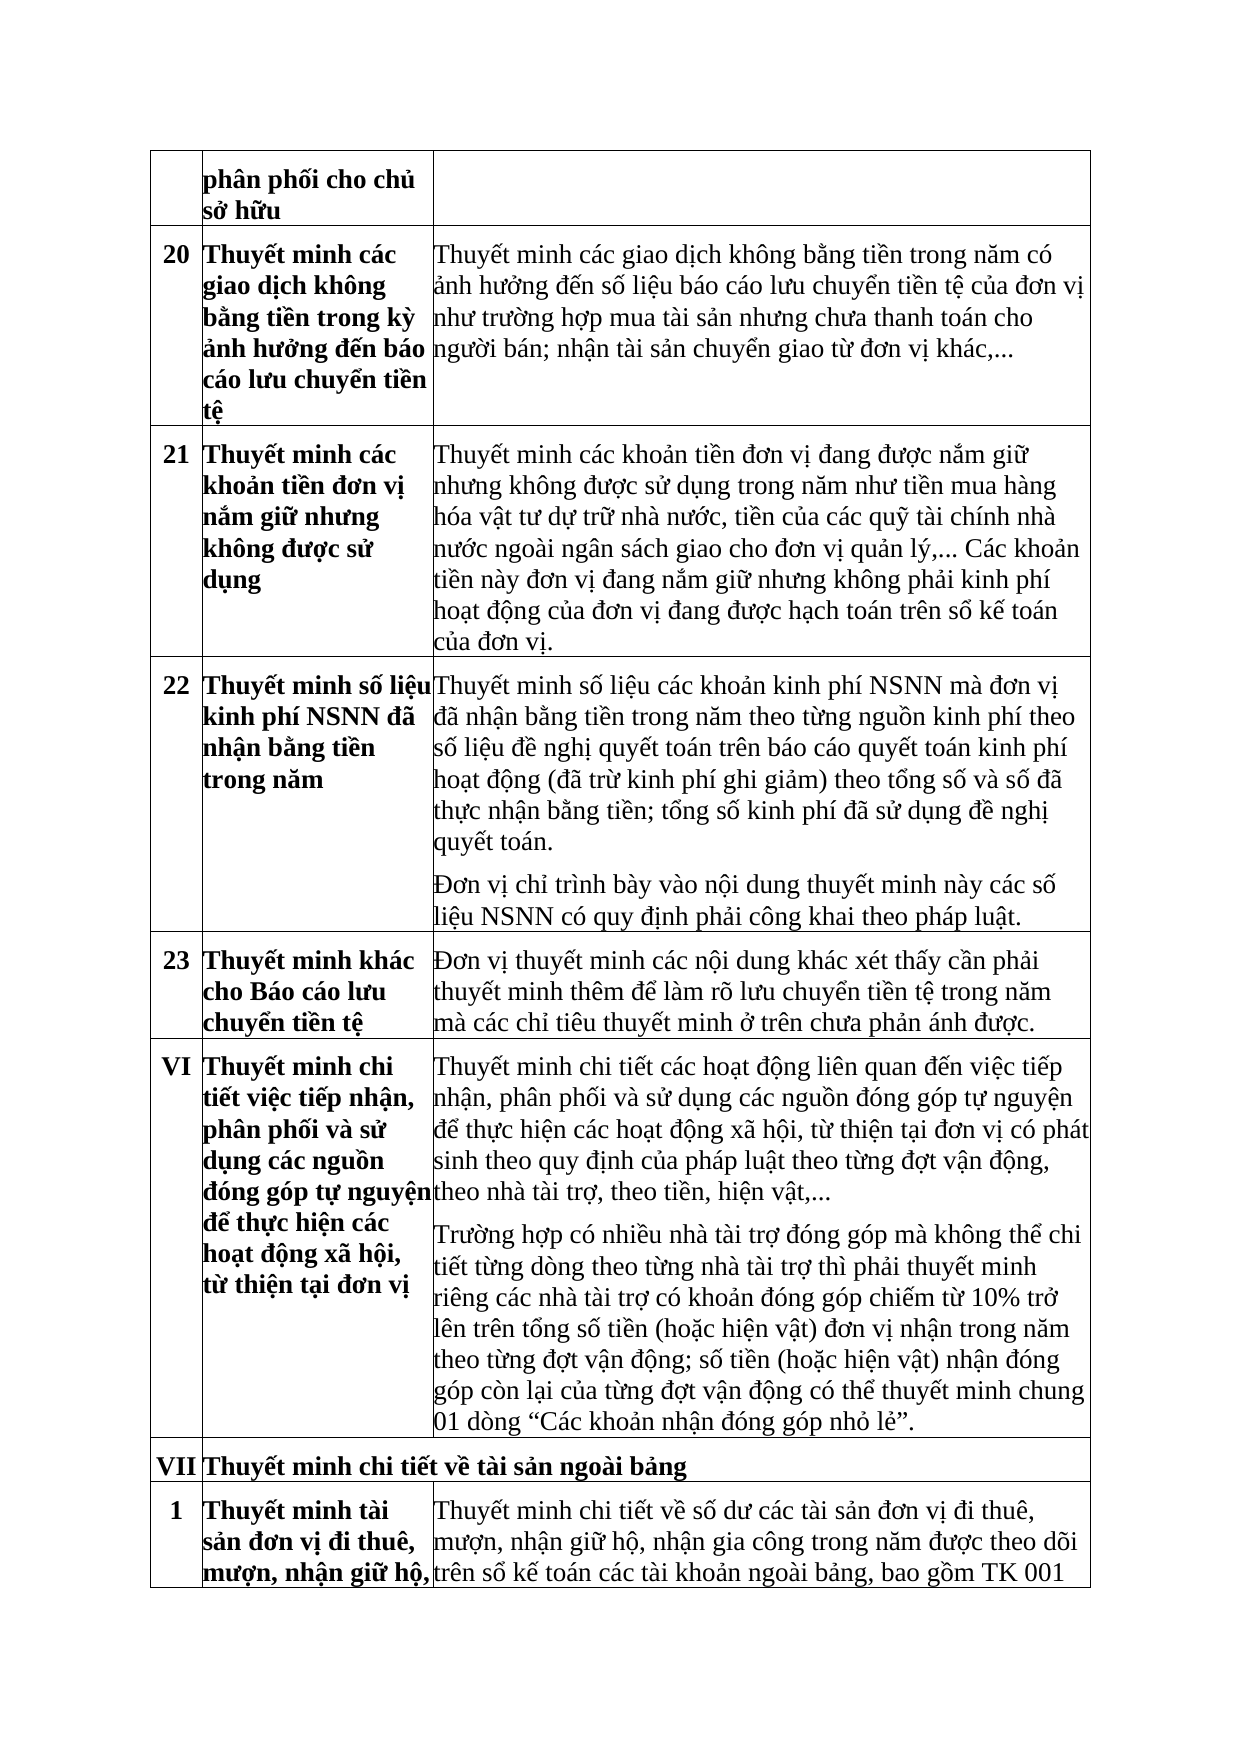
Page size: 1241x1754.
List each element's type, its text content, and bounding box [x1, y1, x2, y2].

table_cell 21 [151, 426, 202, 656]
table_cell Thuyết minh chi tiết việc tiếp nhận, phân phối và sử dụng các nguồn đóng góp tự nguyện để thực hiện các hoạt động xã hội, từ thiện tại đơn vị [203, 1039, 433, 1437]
table_cell VI [151, 1039, 202, 1437]
table_cell Thuyết minh chi tiết các hoạt động liên quan đến việc tiếp nhận, phân phối và sử dụng các nguồn đóng góp tự nguyện để thực hiện các hoạt động xã hội, từ thiện tại đơn vị có phát sinh theo quy định của pháp luật theo từng đợt vận động, theo nhà tài trợ, theo tiền, hiện vật,... Trường hợp có nhiều nhà tài trợ đóng góp mà không thể chi tiết từng dòng theo từng nhà tài trợ thì phải thuyết minh riêng các nhà tài trợ có khoản đóng góp chiếm từ 10% trở lên trên tổng số tiền (hoặc hiện vật) đơn vị nhận trong năm theo từng đợt vận động; số tiền (hoặc hiện vật) nhận đóng góp còn lại của từng đợt vận động có thể thuyết minh chung 01 dòng “Các khoản nhận đóng góp nhỏ lẻ”. [434, 1039, 1090, 1437]
table_cell Thuyết minh các khoản tiền đơn vị nắm giữ nhưng không được sử dụng [203, 426, 433, 656]
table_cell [434, 151, 1090, 225]
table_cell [434, 1482, 1090, 1587]
table_cell 23 [151, 932, 202, 1037]
table_cell Thuyết minh số liệu các khoản kinh phí NSNN mà đơn vị đã nhận bằng tiền trong năm theo từng nguồn kinh phí theo số liệu đề nghị quyết toán trên báo cáo quyết toán kinh phí hoạt động (đã trừ kinh phí ghi giảm) theo tổng số và số đã thực nhận bằng tiền; tổng số kinh phí đã sử dụng đề nghị quyết toán. Đơn vị chỉ trình bày vào nội dung thuyết minh này các số liệu NSNN có quy định phải công khai theo pháp luật. [434, 657, 1090, 931]
table_cell Thuyết minh các giao dịch không bằng tiền trong năm có ảnh hưởng đến số liệu báo cáo lưu chuyển tiền tệ của đơn vị như trường hợp mua tài sản nhưng chưa thanh toán cho người bán; nhận tài sản chuyển giao từ đơn vị khác,... [434, 226, 1090, 425]
table_cell Thuyết minh khác cho Báo cáo lưu chuyển tiền tệ [203, 932, 433, 1037]
table_cell Thuyết minh chi tiết về tài sản ngoài bảng [203, 1438, 1090, 1481]
table_cell Đơn vị thuyết minh các nội dung khác xét thấy cần phải thuyết minh thêm để làm rõ lưu chuyển tiền tệ trong năm mà các chỉ tiêu thuyết minh ở trên chưa phản ánh được. [434, 932, 1090, 1037]
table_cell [203, 151, 433, 225]
table_cell 20 [151, 226, 202, 425]
table_cell Thuyết minh các giao dịch không bằng tiền trong kỳ ảnh hưởng đến báo cáo lưu chuyển tiền tệ [203, 226, 433, 425]
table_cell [203, 1482, 433, 1587]
table_cell VII [151, 1438, 202, 1481]
table_cell 19 [151, 151, 202, 225]
table_cell Thuyết minh các khoản tiền đơn vị đang được nắm giữ nhưng không được sử dụng trong năm như tiền mua hàng hóa vật tư dự trữ nhà nước, tiền của các quỹ tài chính nhà nước ngoài ngân sách giao cho đơn vị quản lý,... Các khoản tiền này đơn vị đang nắm giữ nhưng không phải kinh phí hoạt động của đơn vị đang được hạch toán trên sổ kế toán của đơn vị. [434, 426, 1090, 656]
table_cell Thuyết minh số liệu kinh phí NSNN đã nhận bằng tiền trong năm [203, 657, 433, 931]
table_cell 22 [151, 657, 202, 931]
table_cell 1 [151, 1482, 202, 1587]
